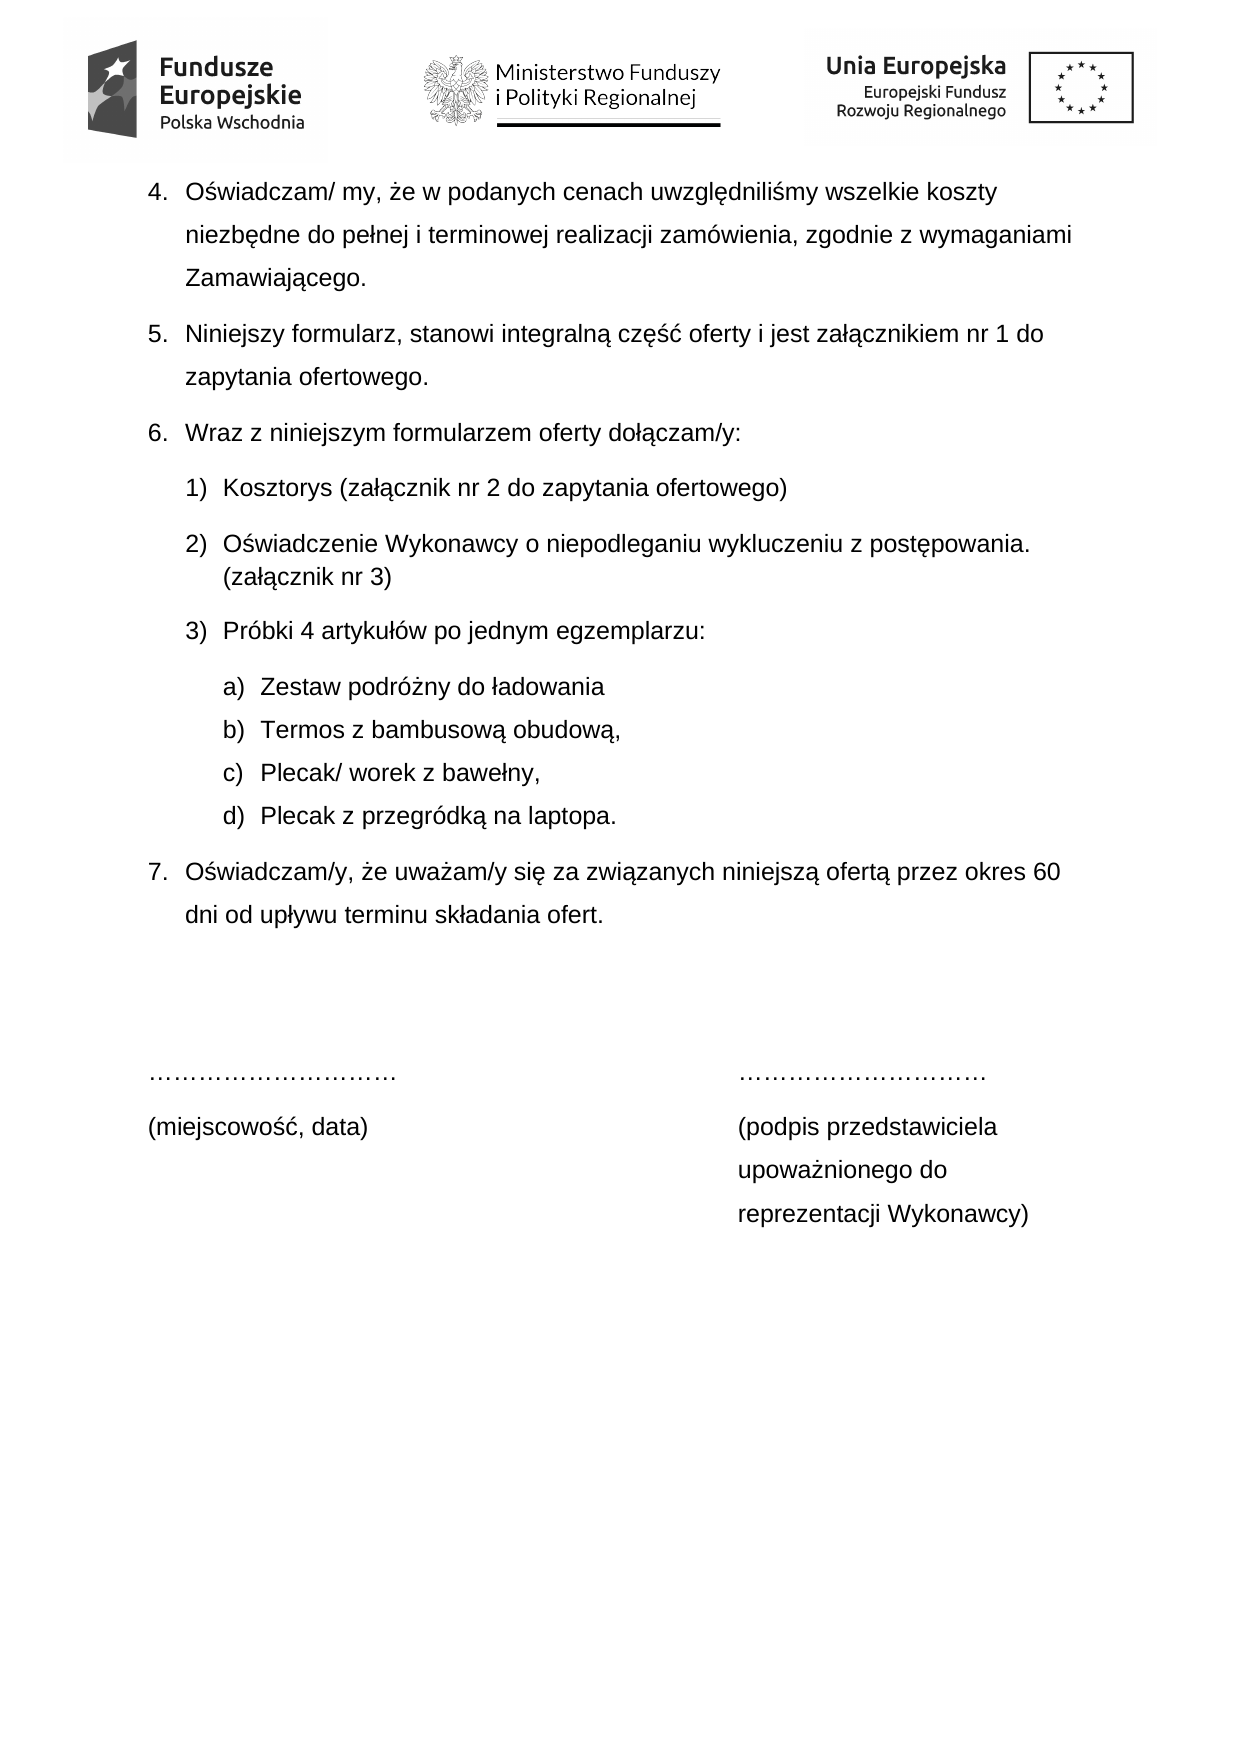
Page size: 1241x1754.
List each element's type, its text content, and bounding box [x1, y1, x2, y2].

list Niniejszy formularz, stanowi integralną część oferty i jest załącznikiem nr 1 do zapytania ofertowego. [148, 319, 1093, 391]
text (miejscowość, data) (podpis przedstawiciela upoważnionego do reprezentacji Wykonawcy) [148, 1112, 1093, 1227]
list Wraz z niniejszym formularzem oferty dołączam/y: [148, 418, 1093, 447]
picture [407, 38, 737, 143]
picture [63, 17, 328, 163]
list Plecak z przegródką na laptopa. [223, 801, 1093, 830]
text ………………………… ………………………… [148, 1057, 1093, 1085]
list Oświadczam/y, że uważam/y się za związanych niniejszą ofertą przez okres 60 dni od upływu terminu składania ofert. [148, 857, 1093, 928]
list Kosztorys (załącznik nr 2 do zapytania ofertowego) [185, 473, 1093, 502]
list Termos z bambusową obudową, [223, 715, 1093, 743]
list Zestaw podróżny do ładowania [223, 672, 1093, 700]
list Próbki 4 artykułów po jednym egzemplarzu: [185, 616, 1093, 645]
picture [804, 28, 1157, 146]
list Oświadczam/ my, że w podanych cenach uwzględniliśmy wszelkie koszty niezbędne do pełnej i terminowej realizacji zamówienia, zgodnie z wymaganiami Zamawiającego. [148, 177, 1093, 292]
list Plecak/ worek z bawełny, [223, 758, 1093, 787]
list Oświadczenie Wykonawcy o niepodleganiu wykluczeniu z postępowania. (załącznik nr 3) [185, 529, 1093, 591]
